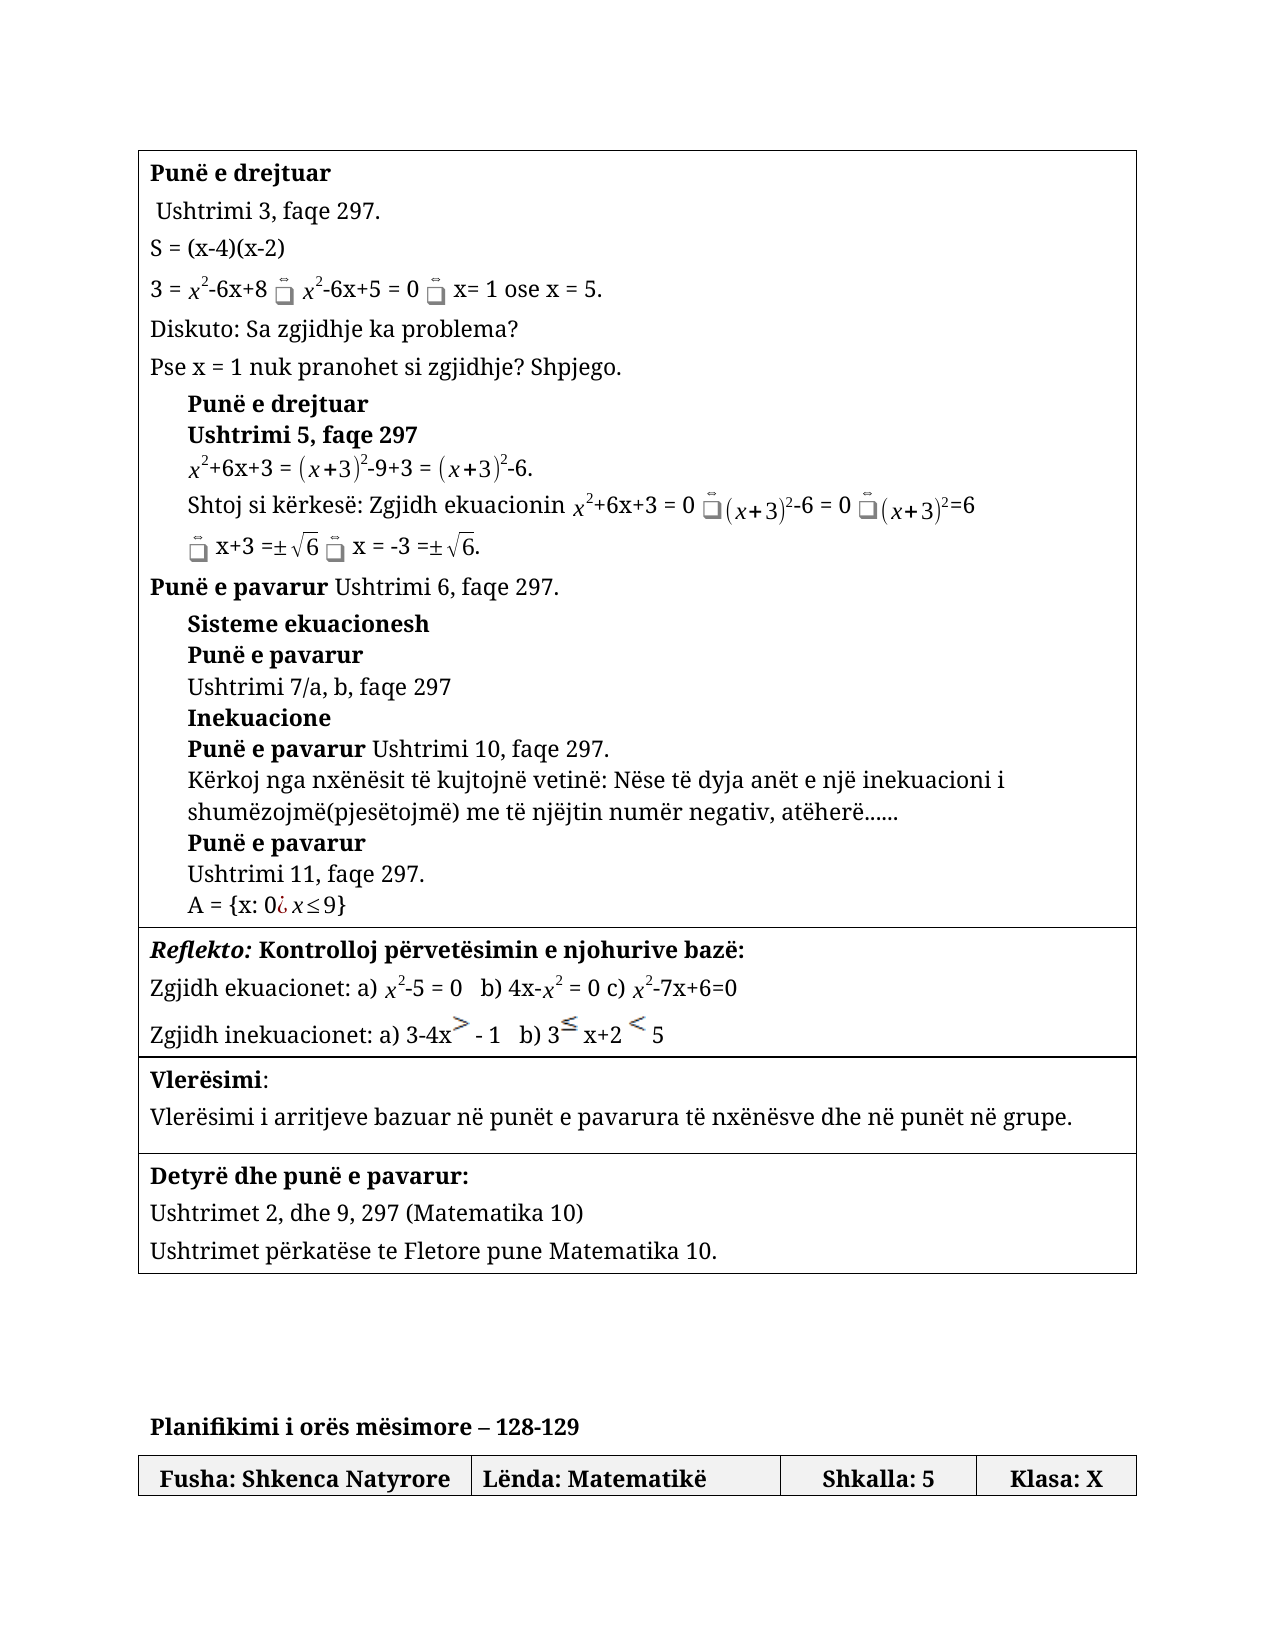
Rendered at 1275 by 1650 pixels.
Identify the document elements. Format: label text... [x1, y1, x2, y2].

table_cell Vlerësimi: Vlerësimi i arritjeve bazuar në punët e pavarura të nxënësve dhe në punët në grupe. [139, 1058, 1136, 1153]
table_header Klasa: X [977, 1456, 1136, 1495]
picture [452, 1009, 470, 1037]
table_header Shkalla: 5 [781, 1456, 976, 1495]
table_cell Detyrë dhe punë e pavarur: Ushtrimet 2, dhe 9, 297 (Matematika 10) Ushtrimet përkatëse te Fletore pune Matematika 10. [139, 1154, 1136, 1272]
text Planifikimi i orës mësimore – 128-129 [150, 1411, 1125, 1442]
picture [628, 1009, 646, 1037]
table_header Lënda: Matematikë [472, 1456, 780, 1495]
picture [560, 1009, 578, 1037]
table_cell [139, 151, 1136, 927]
table_cell Reflekto: Kontrolloj përvetësimin e njohurive bazë: Zgjidh ekuacionet: a) -5 = 0 b) 4x- = 0 c) -7x+6=0 Zgjidh inekuacionet: a) 3-4x - 1 b) 3 x+2 5 [139, 928, 1136, 1056]
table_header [139, 1456, 471, 1495]
